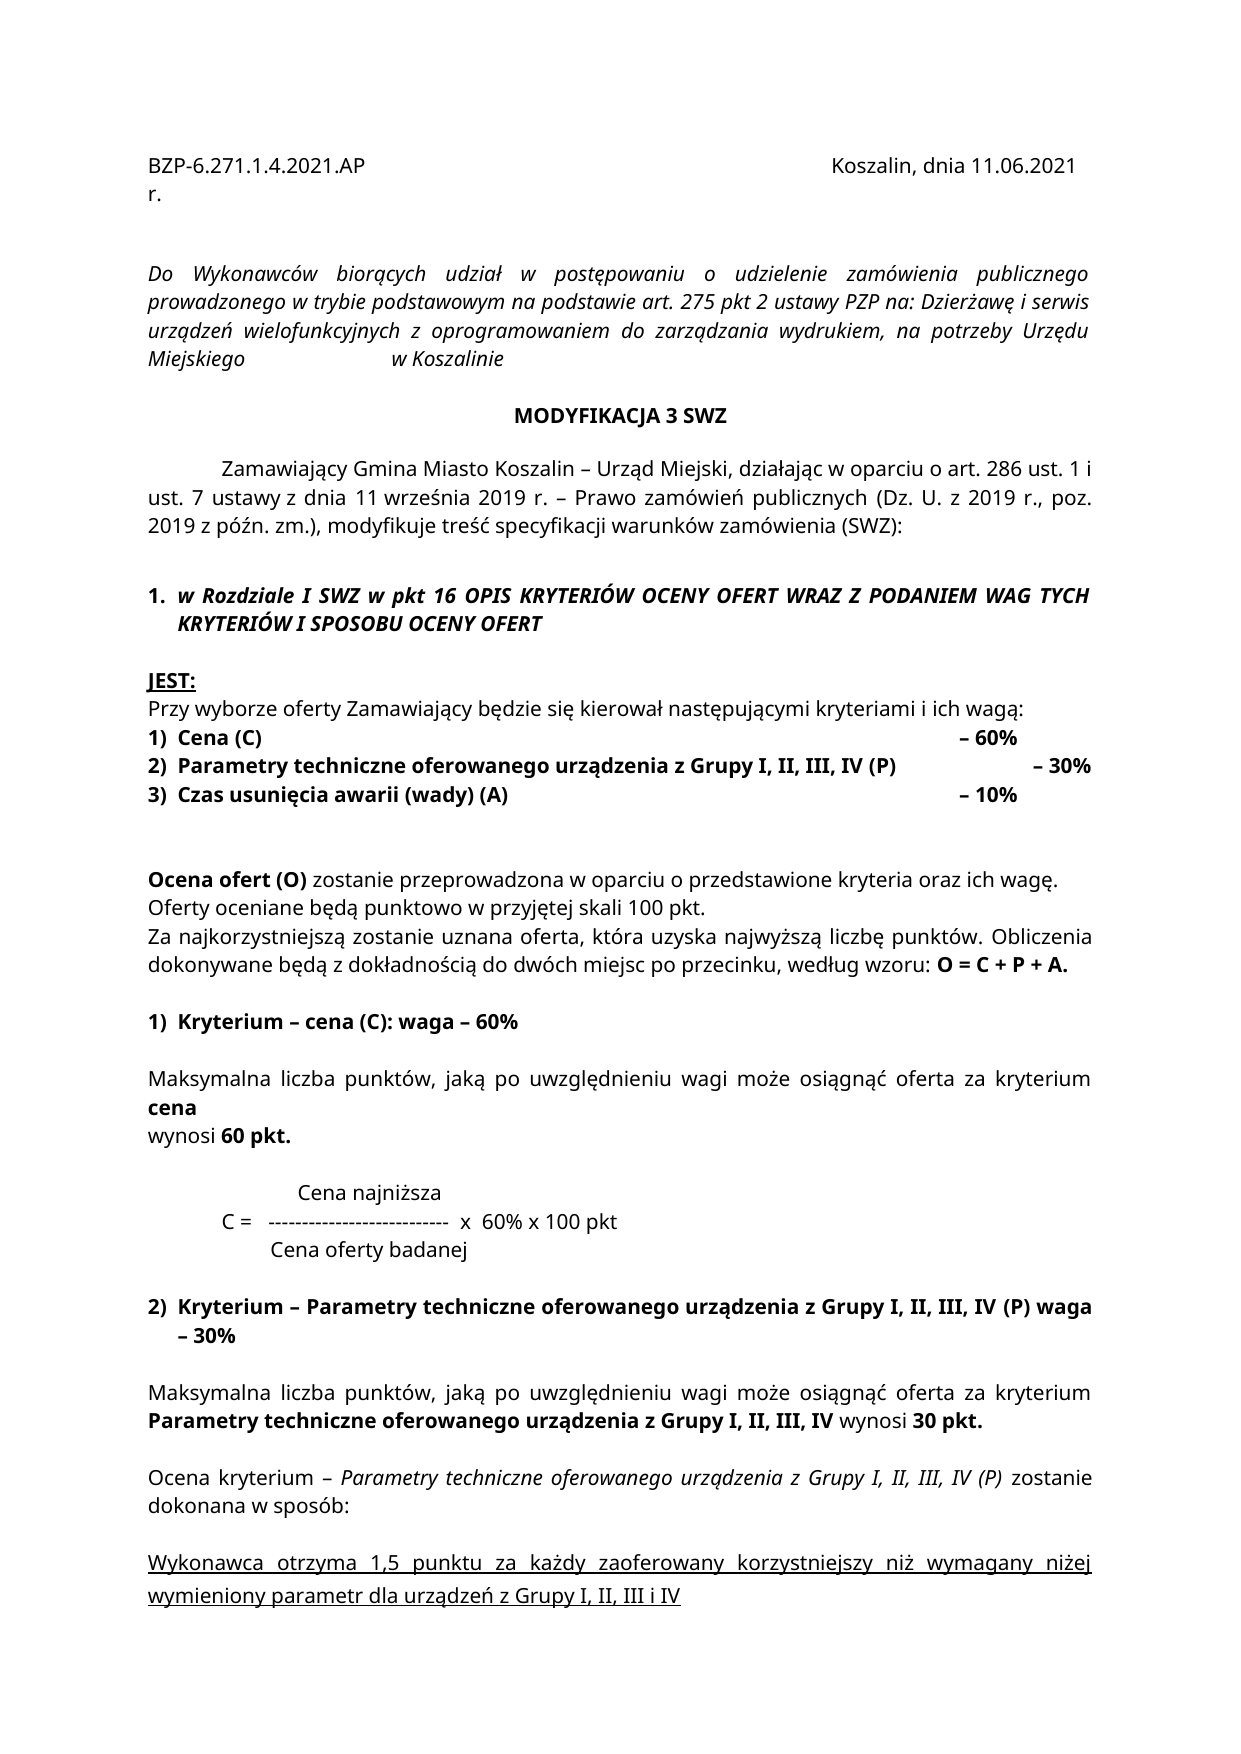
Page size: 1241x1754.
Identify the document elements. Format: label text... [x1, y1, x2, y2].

list Cena (C) – 60% [148, 723, 1093, 751]
text Cena najniższa [148, 1178, 1093, 1207]
text Za najkorzystniejszą zostanie uznana oferta, która uzyska najwyższą liczbę punktów. Obliczenia dokonywane będą z dokładnością do dwóch miejsc po przecinku, według wzoru: O = C + P + A. [148, 922, 1093, 979]
text Zamawiający Gmina Miasto Koszalin – Urząd Miejski, działając w oparciu o art. 286 ust. 1 i ust. 7 ustawy z dnia 11 września 2019 r. – Prawo zamówień publicznych (Dz. U. z 2019 r., poz. 2019 z późn. zm.), modyfikuje treść specyfikacji warunków zamówienia (SWZ): [148, 454, 1093, 540]
text Maksymalna liczba punktów, jaką po uwzględnieniu wagi może osiągnąć oferta za kryterium cena wynosi 60 pkt. [148, 1064, 1093, 1150]
text Ocena kryterium – Parametry techniczne oferowanego urządzenia z Grupy I, II, III, IV (P) zostanie dokonana w sposób: [148, 1463, 1093, 1520]
text Do Wykonawców biorących udział w postępowaniu o udzielenie zamówienia publicznego prowadzonego w trybie podstawowym na podstawie art. 275 pkt 2 ustawy PZP na: Dzierżawę i serwis urządzeń wielofunkcyjnych z oprogramowaniem do zarządzania wydrukiem, na potrzeby Urzędu Miejskiego w Koszalinie [148, 259, 1093, 373]
list w Rozdziale I SWZ w pkt 16 OPIS KRYTERIÓW OCENY OFERT WRAZ Z PODANIEM WAG TYCH KRYTERIÓW I SPOSOBU OCENY OFERT [148, 581, 1093, 638]
text BZP-6.271.1.4.2021.AP Koszalin, dnia 11.06.2021 r. [148, 151, 1093, 208]
text JEST: [148, 666, 1093, 694]
text Oferty oceniane będą punktowo w przyjętej skali 100 pkt. [148, 893, 1093, 922]
text Przy wyborze oferty Zamawiający będzie się kierował następującymi kryteriami i ich wagą: [148, 694, 1093, 723]
list Parametry techniczne oferowanego urządzenia z Grupy I, II, III, IV (P) – 30% [148, 751, 1093, 780]
text Maksymalna liczba punktów, jaką po uwzględnieniu wagi może osiągnąć oferta za kryterium Parametry techniczne oferowanego urządzenia z Grupy I, II, III, IV wynosi 30 pkt. [148, 1378, 1093, 1434]
text C = --------------------------- x 60% x 100 pkt [148, 1207, 1093, 1235]
text Ocena ofert (O) zostanie przeprowadzona w oparciu o przedstawione kryteria oraz ich wagę. [148, 865, 1093, 893]
text Wykonawca otrzyma 1,5 punktu za każdy zaoferowany korzystniejszy niż wymagany niżej wymieniony parametr dla urządzeń z Grupy I, II, III i IV [148, 1548, 1093, 1609]
text Cena oferty badanej [148, 1235, 1093, 1264]
list Kryterium – cena (C): waga – 60% [148, 1007, 1093, 1036]
list Kryterium – Parametry techniczne oferowanego urządzenia z Grupy I, II, III, IV (P) waga – 30% [148, 1292, 1093, 1349]
list Czas usunięcia awarii (wady) (A) – 10% [148, 780, 1093, 808]
text MODYFIKACJA 3 SWZ [148, 401, 1093, 429]
